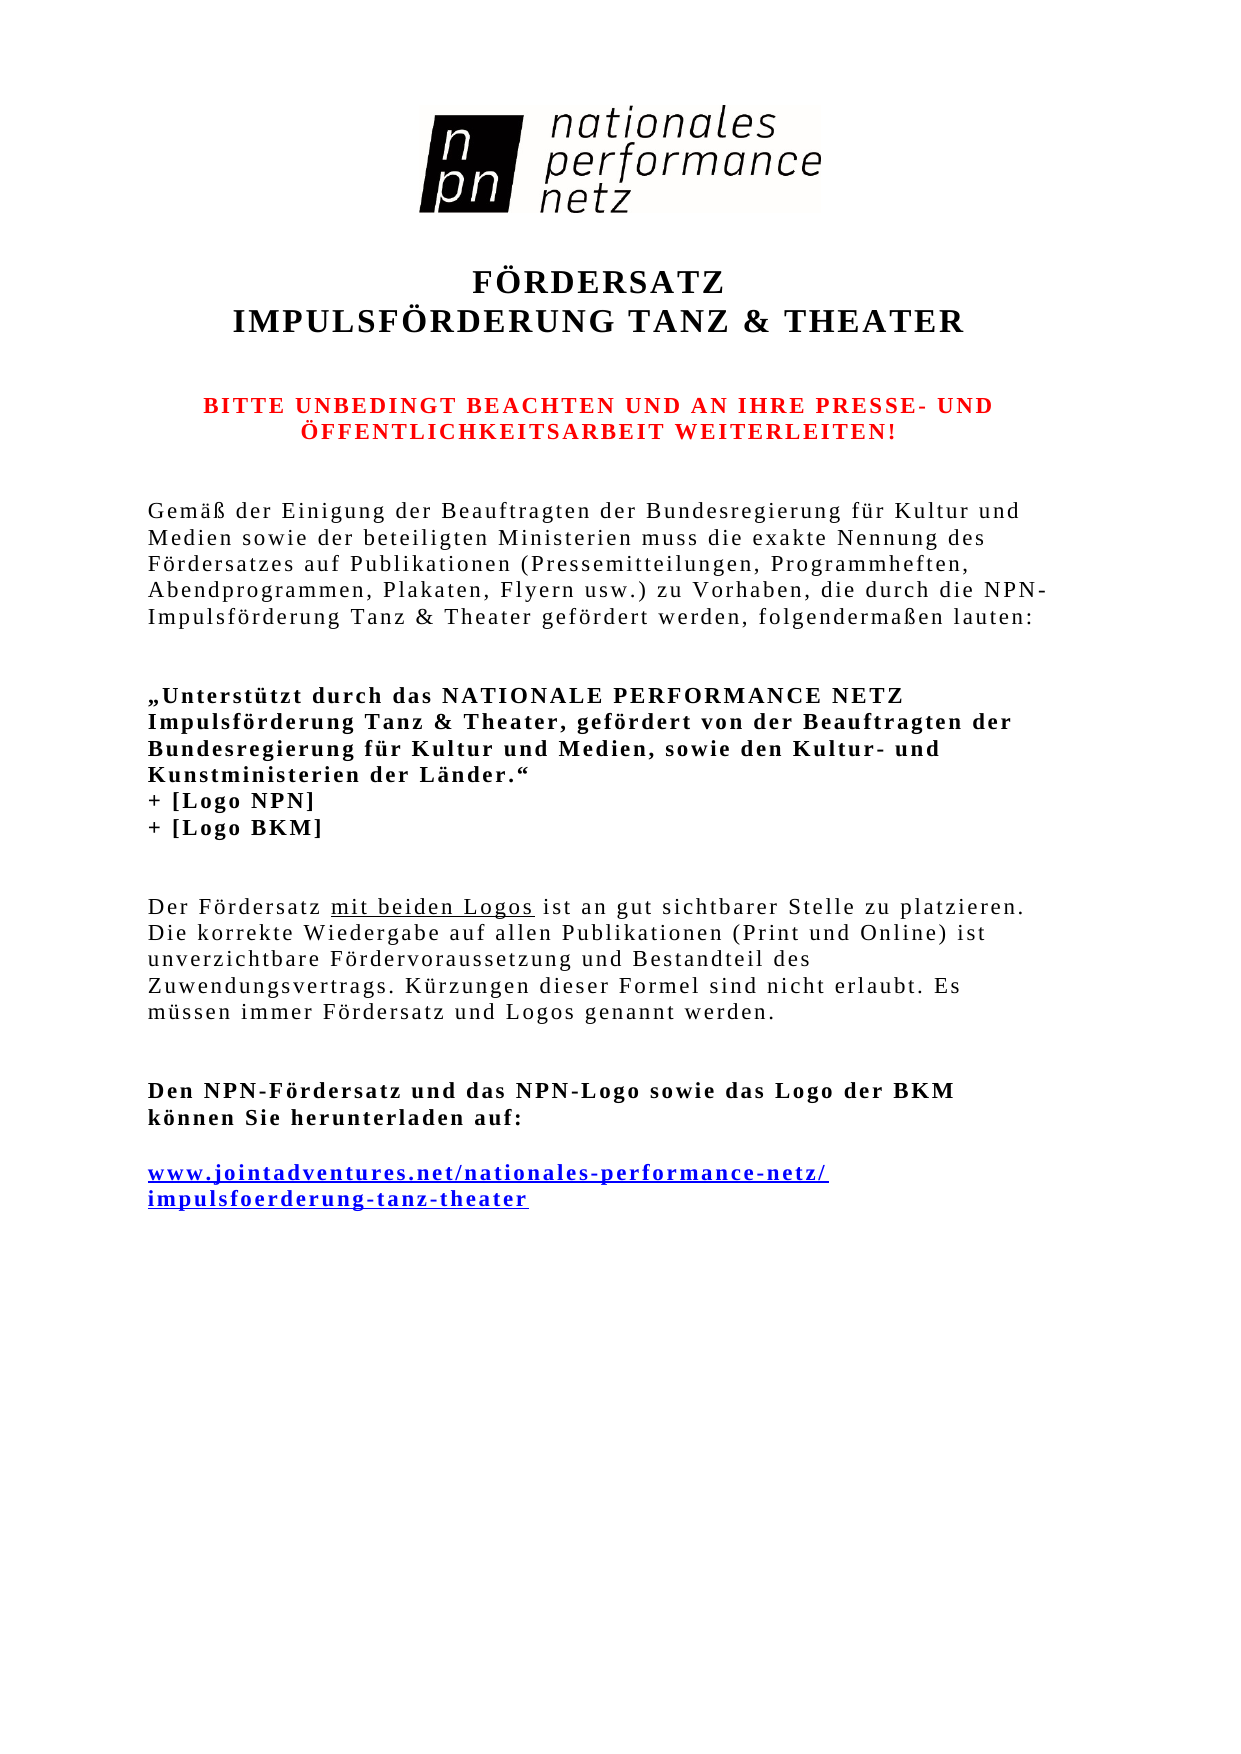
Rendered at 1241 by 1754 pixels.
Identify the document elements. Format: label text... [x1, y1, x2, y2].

picture [419, 105, 821, 213]
text BITTE UNBEDINGT BEACHTEN UND AN IHRE PRESSE- UND [148, 392, 1048, 418]
text FÖRDERSATZ [148, 263, 1048, 301]
text www.jointadventures.net/nationales-performance-netz/impulsfoerderung-tanz-theater [148, 1159, 1048, 1211]
text + [Logo NPN] [148, 787, 1093, 814]
text „Unterstützt durch das NATIONALE PERFORMANCE NETZ Impulsförderung Tanz & Theater, gefördert von der Beauftragten der Bundesregierung für Kultur und Medien, sowie den Kultur- und Kunstministerien der Länder.“ [148, 682, 1093, 787]
text ÖFFENTLICHKEITSARBEIT WEITERLEITEN! [148, 418, 1048, 445]
text + [Logo BKM] [148, 814, 1048, 840]
text Der Fördersatz mit beiden Logos ist an gut sichtbarer Stelle zu platzieren. Die korrekte Wiedergabe auf allen Publikationen (Print und Online) ist unverzichtbare Fördervoraussetzung und Bestandteil des Zuwendungsvertrags. Kürzungen dieser Formel sind nicht erlaubt. Es müssen immer Fördersatz und Logos genannt werden. [148, 893, 1048, 1024]
text Den NPN-Fördersatz und das NPN-Logo sowie das Logo der BKM können Sie herunterladen auf: [148, 1077, 1048, 1130]
text IMPULSFÖRDERUNG TANZ & THEATER [148, 301, 1048, 339]
text Gemäß der Einigung der Beauftragten der Bundesregierung für Kultur und Medien sowie der beteiligten Ministerien muss die exakte Nennung des Fördersatzes auf Publikationen (Pressemitteilungen, Programmheften, Abendprogrammen, Plakaten, Flyern usw.) zu Vorhaben, die durch die NPN-Impulsförderung Tanz & Theater gefördert werden, folgendermaßen lauten: [148, 497, 1048, 629]
